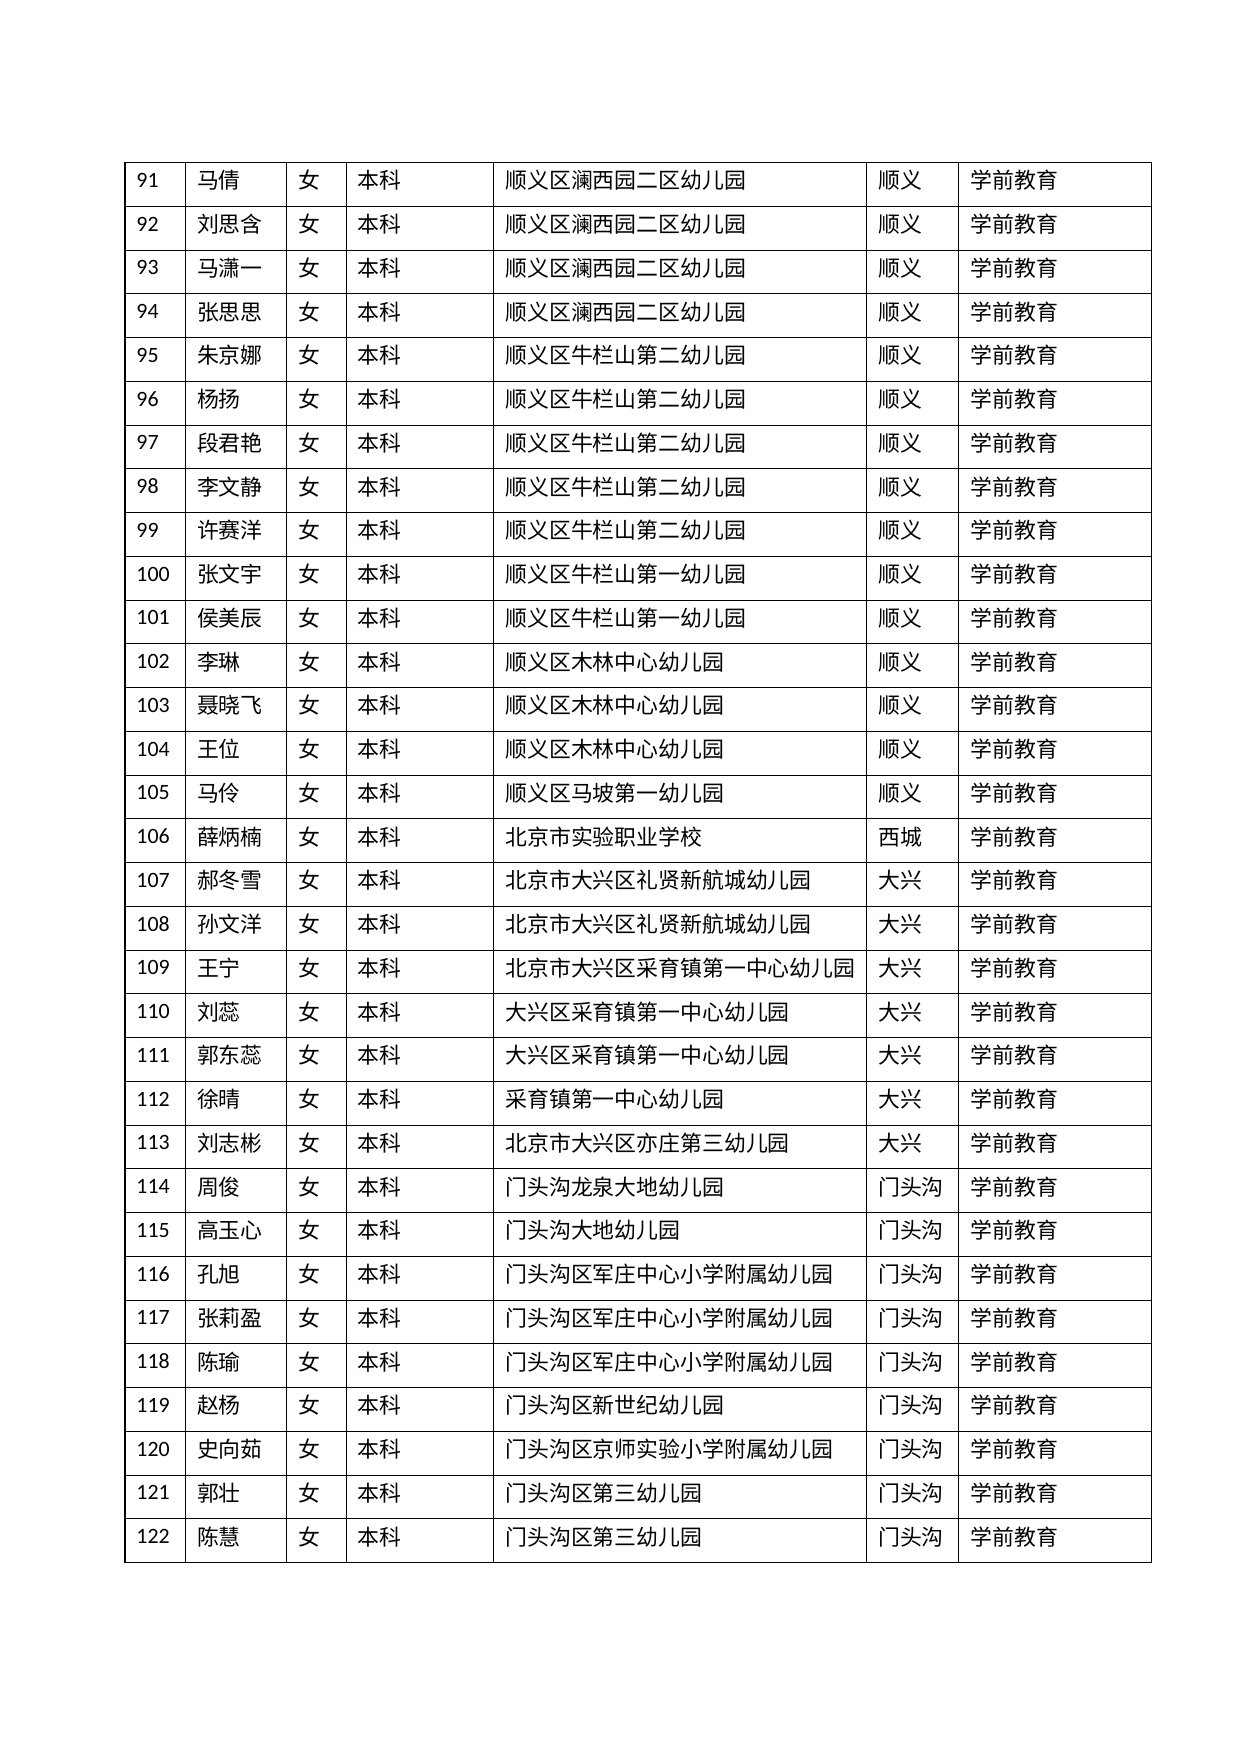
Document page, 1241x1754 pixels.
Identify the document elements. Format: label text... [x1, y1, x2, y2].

table_cell 本科 [347, 1257, 493, 1299]
table_cell 女 [287, 1126, 346, 1168]
table_cell 女 [287, 1082, 346, 1124]
table_cell 女 [287, 907, 346, 949]
table_cell 顺义 [867, 557, 958, 599]
table_cell 女 [287, 1038, 346, 1081]
table_cell 本科 [347, 1038, 493, 1081]
table_cell 119 [126, 1388, 185, 1431]
table_cell 女 [287, 1388, 346, 1431]
table_cell 女 [287, 251, 346, 293]
table_cell 门头沟区第三幼儿园 [494, 1476, 866, 1518]
table_cell 门头沟区第三幼儿园 [494, 1519, 866, 1562]
table_cell 学前教育 [959, 644, 1151, 687]
table_cell 女 [287, 513, 346, 556]
table_cell 学前教育 [959, 1301, 1151, 1343]
table_cell 学前教育 [959, 863, 1151, 906]
table_cell 郭壮 [186, 1476, 286, 1518]
table_cell 学前教育 [959, 294, 1151, 337]
table_cell 女 [287, 994, 346, 1037]
table_cell 本科 [347, 1082, 493, 1124]
table_cell 张文宇 [186, 557, 286, 599]
table_cell 李琳 [186, 644, 286, 687]
table_cell 门头沟区军庄中心小学附属幼儿园 [494, 1257, 866, 1299]
table_cell 门头沟 [867, 1213, 958, 1256]
table_cell 顺义 [867, 644, 958, 687]
table_cell 许赛洋 [186, 513, 286, 556]
table_cell 学前教育 [959, 557, 1151, 599]
table_cell 顺义 [867, 251, 958, 293]
table_cell 94 [126, 294, 185, 337]
table_cell 门头沟龙泉大地幼儿园 [494, 1169, 866, 1212]
table_cell 顺义区牛栏山第二幼儿园 [494, 382, 866, 424]
table_cell 学前教育 [959, 513, 1151, 556]
table_cell 门头沟 [867, 1257, 958, 1299]
table_cell 顺义区牛栏山第二幼儿园 [494, 426, 866, 468]
table_cell 学前教育 [959, 1432, 1151, 1474]
table_cell 门头沟 [867, 1301, 958, 1343]
table_cell 顺义 [867, 294, 958, 337]
table_cell 学前教育 [959, 1344, 1151, 1387]
table_cell 门头沟区新世纪幼儿园 [494, 1388, 866, 1431]
table_cell 西城 [867, 819, 958, 862]
table_cell 113 [126, 1126, 185, 1168]
table_cell 马潇一 [186, 251, 286, 293]
table_cell 顺义区牛栏山第二幼儿园 [494, 469, 866, 512]
table_cell 北京市实验职业学校 [494, 819, 866, 862]
table_cell 女 [287, 207, 346, 249]
table_cell 大兴 [867, 1126, 958, 1168]
table_cell 高玉心 [186, 1213, 286, 1256]
table_cell 99 [126, 513, 185, 556]
table_cell 门头沟大地幼儿园 [494, 1213, 866, 1256]
table_cell 门头沟 [867, 1344, 958, 1387]
table_cell 学前教育 [959, 732, 1151, 774]
table_cell 刘思含 [186, 207, 286, 249]
table_cell 本科 [347, 207, 493, 249]
table_cell 女 [287, 688, 346, 731]
table_cell 女 [287, 776, 346, 818]
table_cell 本科 [347, 688, 493, 731]
table_cell 116 [126, 1257, 185, 1299]
table_cell 顺义区牛栏山第一幼儿园 [494, 601, 866, 643]
table_cell 120 [126, 1432, 185, 1474]
table_cell 女 [287, 1301, 346, 1343]
table_cell 112 [126, 1082, 185, 1124]
table_cell 本科 [347, 557, 493, 599]
table_cell 大兴 [867, 1038, 958, 1081]
table_cell 女 [287, 1519, 346, 1562]
table_cell 王宁 [186, 951, 286, 993]
table_cell 周俊 [186, 1169, 286, 1212]
table_cell 学前教育 [959, 251, 1151, 293]
table_cell 本科 [347, 294, 493, 337]
table_cell 本科 [347, 1126, 493, 1168]
table_cell 顺义 [867, 776, 958, 818]
table_cell 学前教育 [959, 819, 1151, 862]
table_cell 本科 [347, 776, 493, 818]
table_cell 女 [287, 557, 346, 599]
table_cell 大兴 [867, 863, 958, 906]
table_cell 顺义区牛栏山第一幼儿园 [494, 557, 866, 599]
table_cell 121 [126, 1476, 185, 1518]
table_cell 顺义区澜西园二区幼儿园 [494, 294, 866, 337]
table_cell 顺义 [867, 382, 958, 424]
table_cell 114 [126, 1169, 185, 1212]
table_cell 顺义区澜西园二区幼儿园 [494, 163, 866, 206]
table_cell 学前教育 [959, 776, 1151, 818]
table_cell 刘志彬 [186, 1126, 286, 1168]
table_cell 陈慧 [186, 1519, 286, 1562]
table_cell 北京市大兴区采育镇第一中心幼儿园 [494, 951, 866, 993]
table_cell 109 [126, 951, 185, 993]
table_cell 大兴 [867, 907, 958, 949]
table_cell 93 [126, 251, 185, 293]
table_cell 本科 [347, 994, 493, 1037]
table_cell 北京市大兴区礼贤新航城幼儿园 [494, 863, 866, 906]
table_cell 顺义 [867, 207, 958, 249]
table_cell 门头沟 [867, 1476, 958, 1518]
table_cell 顺义区牛栏山第二幼儿园 [494, 513, 866, 556]
table_cell 张莉盈 [186, 1301, 286, 1343]
table_cell 薛炳楠 [186, 819, 286, 862]
table_cell 学前教育 [959, 163, 1151, 206]
table_cell 本科 [347, 251, 493, 293]
table_cell 122 [126, 1519, 185, 1562]
table_cell 郭东蕊 [186, 1038, 286, 1081]
table_cell 顺义区牛栏山第二幼儿园 [494, 338, 866, 381]
table_cell 顺义区马坡第一幼儿园 [494, 776, 866, 818]
table_cell 学前教育 [959, 426, 1151, 468]
table_cell 女 [287, 382, 346, 424]
table_cell 门头沟 [867, 1432, 958, 1474]
table_cell 顺义区木林中心幼儿园 [494, 688, 866, 731]
table_cell 女 [287, 732, 346, 774]
table_cell 女 [287, 1344, 346, 1387]
table_cell 顺义 [867, 601, 958, 643]
table_cell 学前教育 [959, 1082, 1151, 1124]
table_cell 李文静 [186, 469, 286, 512]
table_cell 106 [126, 819, 185, 862]
table_cell 张思思 [186, 294, 286, 337]
table_cell 100 [126, 557, 185, 599]
table_cell 女 [287, 863, 346, 906]
table_cell 陈瑜 [186, 1344, 286, 1387]
table_cell 105 [126, 776, 185, 818]
table_cell 女 [287, 1257, 346, 1299]
table_cell 115 [126, 1213, 185, 1256]
table_cell 学前教育 [959, 382, 1151, 424]
table_cell 王位 [186, 732, 286, 774]
table_cell 学前教育 [959, 951, 1151, 993]
table_cell 大兴 [867, 1082, 958, 1124]
table_cell 本科 [347, 163, 493, 206]
table_cell 采育镇第一中心幼儿园 [494, 1082, 866, 1124]
table_cell 104 [126, 732, 185, 774]
table_cell 门头沟 [867, 1519, 958, 1562]
table_cell 赵杨 [186, 1388, 286, 1431]
table_cell 本科 [347, 382, 493, 424]
table_cell 103 [126, 688, 185, 731]
table_cell 学前教育 [959, 1213, 1151, 1256]
table_cell 本科 [347, 951, 493, 993]
table_cell 女 [287, 1169, 346, 1212]
table_cell 孙文洋 [186, 907, 286, 949]
table_cell 女 [287, 1213, 346, 1256]
table_cell 郝冬雪 [186, 863, 286, 906]
table_cell 108 [126, 907, 185, 949]
table_cell 学前教育 [959, 601, 1151, 643]
table_cell 女 [287, 819, 346, 862]
table_cell 顺义 [867, 688, 958, 731]
table_cell 杨扬 [186, 382, 286, 424]
table_cell 本科 [347, 338, 493, 381]
table_cell 本科 [347, 644, 493, 687]
table_cell 本科 [347, 1344, 493, 1387]
table_cell 学前教育 [959, 1169, 1151, 1212]
table_cell 女 [287, 601, 346, 643]
table_cell 学前教育 [959, 1126, 1151, 1168]
table_cell 学前教育 [959, 688, 1151, 731]
table_cell 本科 [347, 1388, 493, 1431]
table_cell 女 [287, 644, 346, 687]
table_cell 学前教育 [959, 469, 1151, 512]
table_cell 北京市大兴区亦庄第三幼儿园 [494, 1126, 866, 1168]
table_cell 门头沟 [867, 1169, 958, 1212]
table_cell 110 [126, 994, 185, 1037]
table_cell 92 [126, 207, 185, 249]
table_cell 大兴区采育镇第一中心幼儿园 [494, 1038, 866, 1081]
table_cell 学前教育 [959, 1519, 1151, 1562]
table_cell 女 [287, 338, 346, 381]
table_cell 顺义区澜西园二区幼儿园 [494, 207, 866, 249]
table_cell 学前教育 [959, 338, 1151, 381]
table_cell 101 [126, 601, 185, 643]
table_cell 学前教育 [959, 907, 1151, 949]
table_cell 朱京娜 [186, 338, 286, 381]
table_cell 门头沟区军庄中心小学附属幼儿园 [494, 1301, 866, 1343]
table_cell 女 [287, 469, 346, 512]
table_cell 顺义 [867, 469, 958, 512]
table_cell 学前教育 [959, 1476, 1151, 1518]
table_cell 本科 [347, 1476, 493, 1518]
table_cell 刘蕊 [186, 994, 286, 1037]
table_cell 本科 [347, 1169, 493, 1212]
table_cell 111 [126, 1038, 185, 1081]
table_cell 孔旭 [186, 1257, 286, 1299]
table_cell 顺义区澜西园二区幼儿园 [494, 251, 866, 293]
table_cell 女 [287, 1432, 346, 1474]
table_cell 顺义 [867, 426, 958, 468]
table_cell 学前教育 [959, 207, 1151, 249]
table_cell 学前教育 [959, 1038, 1151, 1081]
table_cell 98 [126, 469, 185, 512]
table_cell 女 [287, 163, 346, 206]
table_cell 本科 [347, 732, 493, 774]
table_cell 门头沟区京师实验小学附属幼儿园 [494, 1432, 866, 1474]
table_cell 顺义区木林中心幼儿园 [494, 644, 866, 687]
table_cell 102 [126, 644, 185, 687]
table_cell 北京市大兴区礼贤新航城幼儿园 [494, 907, 866, 949]
table_cell 学前教育 [959, 1257, 1151, 1299]
table_cell 118 [126, 1344, 185, 1387]
table_cell 97 [126, 426, 185, 468]
table_cell 本科 [347, 426, 493, 468]
table_cell 段君艳 [186, 426, 286, 468]
table_cell 顺义 [867, 513, 958, 556]
table_cell 本科 [347, 469, 493, 512]
table_cell 117 [126, 1301, 185, 1343]
table_cell 顺义 [867, 163, 958, 206]
table_cell 本科 [347, 1301, 493, 1343]
table_cell 107 [126, 863, 185, 906]
table_cell 本科 [347, 863, 493, 906]
table_cell 顺义区木林中心幼儿园 [494, 732, 866, 774]
table_cell 本科 [347, 513, 493, 556]
table_cell 侯美辰 [186, 601, 286, 643]
table_cell 学前教育 [959, 1388, 1151, 1431]
table_cell 女 [287, 294, 346, 337]
table_cell 聂晓飞 [186, 688, 286, 731]
table_cell 大兴区采育镇第一中心幼儿园 [494, 994, 866, 1037]
table_cell 马伶 [186, 776, 286, 818]
table_cell 门头沟 [867, 1388, 958, 1431]
table_cell 本科 [347, 601, 493, 643]
table_cell 顺义 [867, 338, 958, 381]
table_cell 91 [126, 163, 185, 206]
table_cell 学前教育 [959, 994, 1151, 1037]
table_cell 95 [126, 338, 185, 381]
table_cell 本科 [347, 1519, 493, 1562]
table_cell 本科 [347, 907, 493, 949]
table_cell 门头沟区军庄中心小学附属幼儿园 [494, 1344, 866, 1387]
table_cell 大兴 [867, 951, 958, 993]
table_cell 女 [287, 951, 346, 993]
table_cell 女 [287, 426, 346, 468]
table_cell 徐晴 [186, 1082, 286, 1124]
table_cell 马倩 [186, 163, 286, 206]
table_cell 本科 [347, 819, 493, 862]
table_cell 女 [287, 1476, 346, 1518]
table_cell 大兴 [867, 994, 958, 1037]
table_cell 本科 [347, 1213, 493, 1256]
table_cell 史向茹 [186, 1432, 286, 1474]
table_cell 顺义 [867, 732, 958, 774]
table_cell 本科 [347, 1432, 493, 1474]
table_cell 96 [126, 382, 185, 424]
